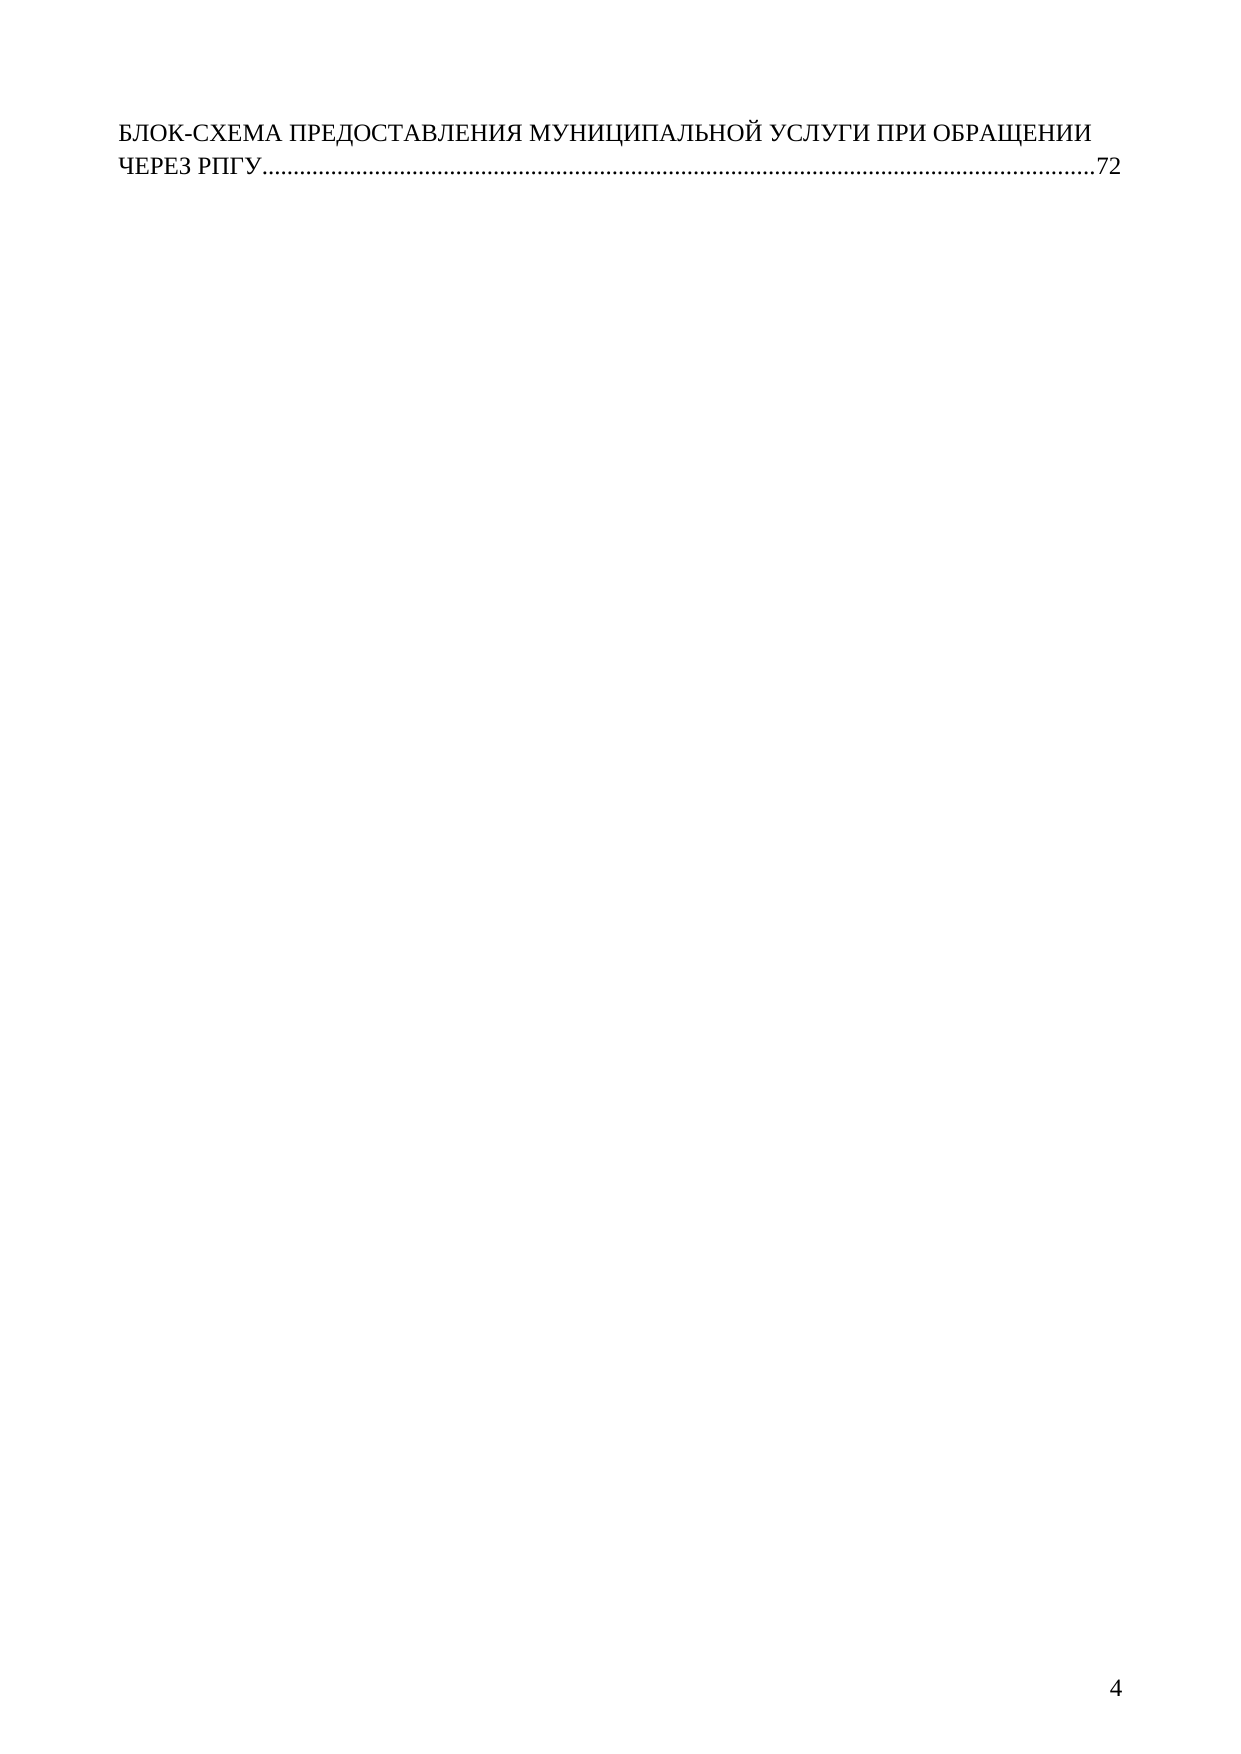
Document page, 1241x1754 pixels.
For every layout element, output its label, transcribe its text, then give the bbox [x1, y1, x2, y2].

text Блок-схема предоставления Муниципальной услуги при обращении через РПГУ 72 [118, 118, 1122, 180]
